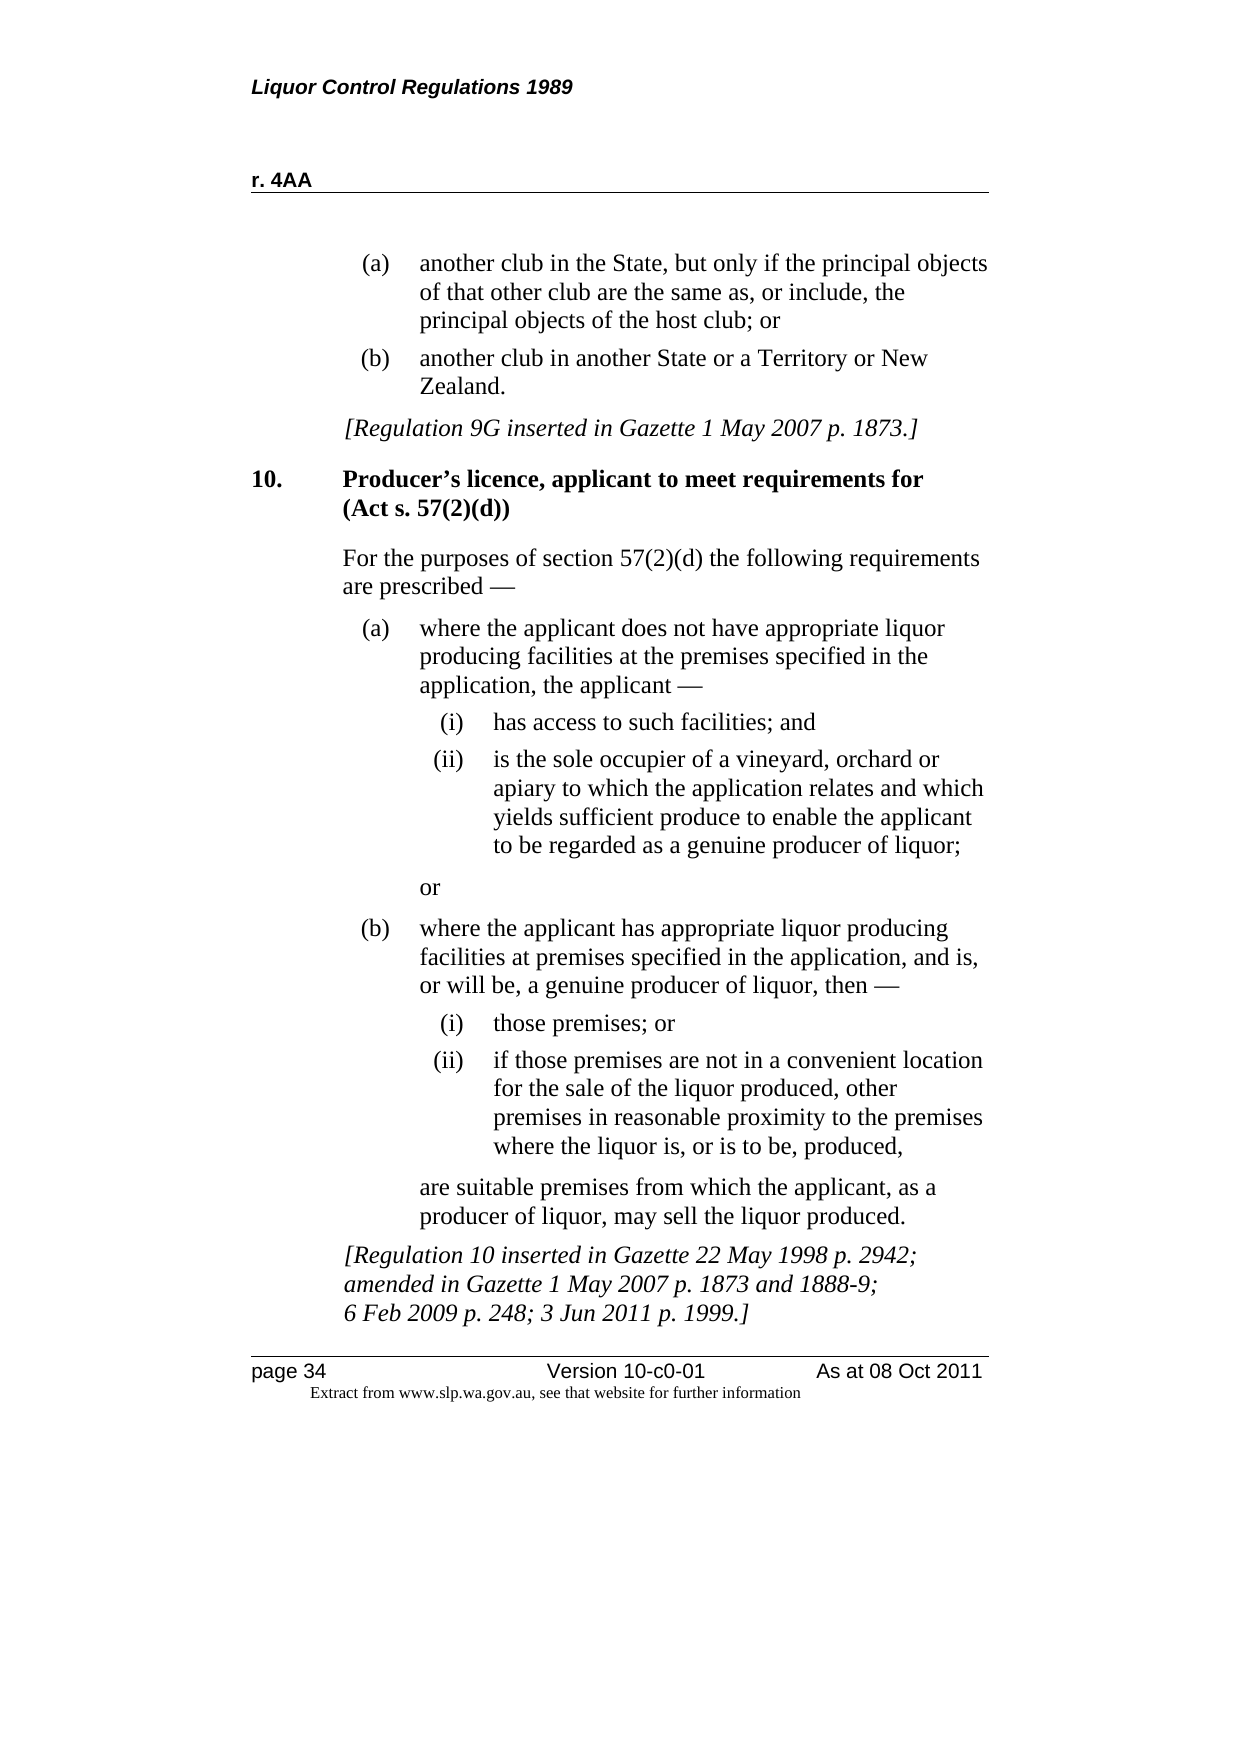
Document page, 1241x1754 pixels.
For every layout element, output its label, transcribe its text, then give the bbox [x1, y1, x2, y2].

text (b) another club in another State or a Territory or . [251, 343, 989, 400]
text (ii) if those premises are not in a convenient location for the sale of the liquor produced, other premises in reasonable proximity to the premises where the liquor is, or is to be, produced, [251, 1045, 989, 1160]
text (i) those premises; or [251, 1008, 989, 1036]
subtitle 10. Producer’s licence, applicant to meet requirements for (Act s. 57(2)(d)) [251, 464, 989, 522]
text For the purposes of section 57(2)(d) the following requirements are prescribed — [251, 543, 989, 600]
text [Regulation 10 inserted in Gazette 22 May 1998 p. 2942; amended in Gazette 1 May 2007 p. 1873 and 1888-9; 6 Feb 2009 p. 248; 3 Jun 2011 p. 1999.] [251, 1240, 989, 1326]
text (b) where the applicant has appropriate liquor producing facilities at premises specified in the application, and is, or will be, a genuine producer of liquor, then — [251, 913, 989, 999]
text or [251, 872, 989, 901]
text [Regulation 9G inserted in Gazette 1 May 2007 p. 1873.] [251, 413, 989, 441]
text (a) where the applicant does not have appropriate liquor producing facilities at the premises specified in the application, the applicant — [251, 613, 989, 699]
text (i) has access to such facilities; and [251, 707, 989, 736]
text are suitable premises from which the applicant, as a producer of liquor, may sell the liquor produced. [251, 1172, 989, 1230]
text (a) another club in the State, but only if the principal objects of that other club are the same as, or include, the principal objects of the host club; or [251, 248, 989, 334]
text (ii) is the sole occupier of a vineyard, orchard or apiary to which the application relates and which yields sufficient produce to enable the applicant to be regarded as a genuine producer of liquor; [251, 744, 989, 859]
